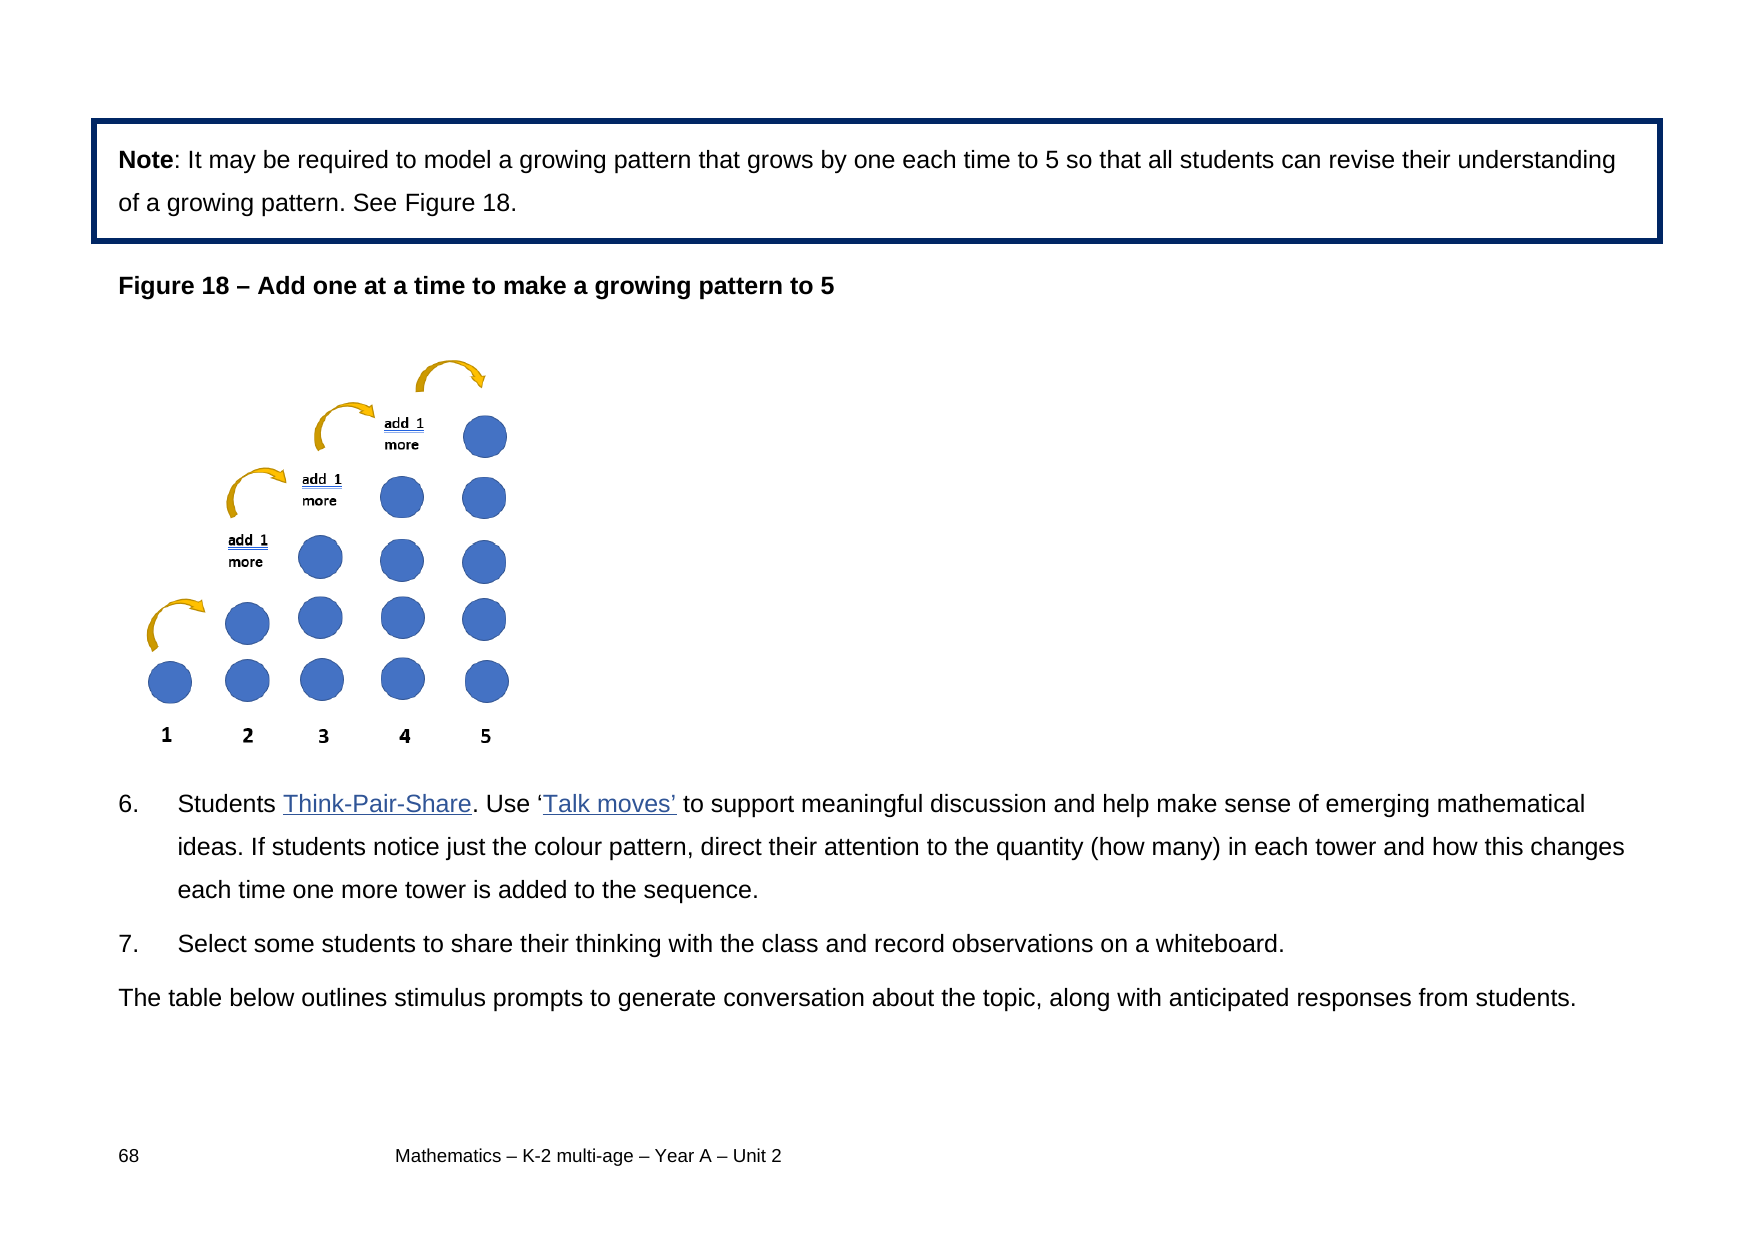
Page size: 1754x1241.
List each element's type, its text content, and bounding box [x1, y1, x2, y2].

list Students Think-Pair-Share. Use ‘Talk moves’ to support meaningful discussion and help make sense of emerging mathematical ideas. If students notice just the colour pattern, direct their attention to the quantity (how many) in each tower and how this changes each time one more tower is added to the sequence. [118, 789, 1636, 904]
picture [118, 320, 522, 765]
text The table below outlines stimulus prompts to generate conversation about the topic, along with anticipated responses from students. [118, 982, 1636, 1011]
text Figure 18 – Add one at a time to make a growing pattern to 5 [118, 271, 1636, 300]
list Select some students to share their thinking with the class and record observations on a whiteboard. [118, 929, 1636, 958]
text Note: It may be required to model a growing pattern that grows by one each time to 5 so that all students can revise their understanding of a growing pattern. See Figure 18. [97, 124, 1657, 238]
